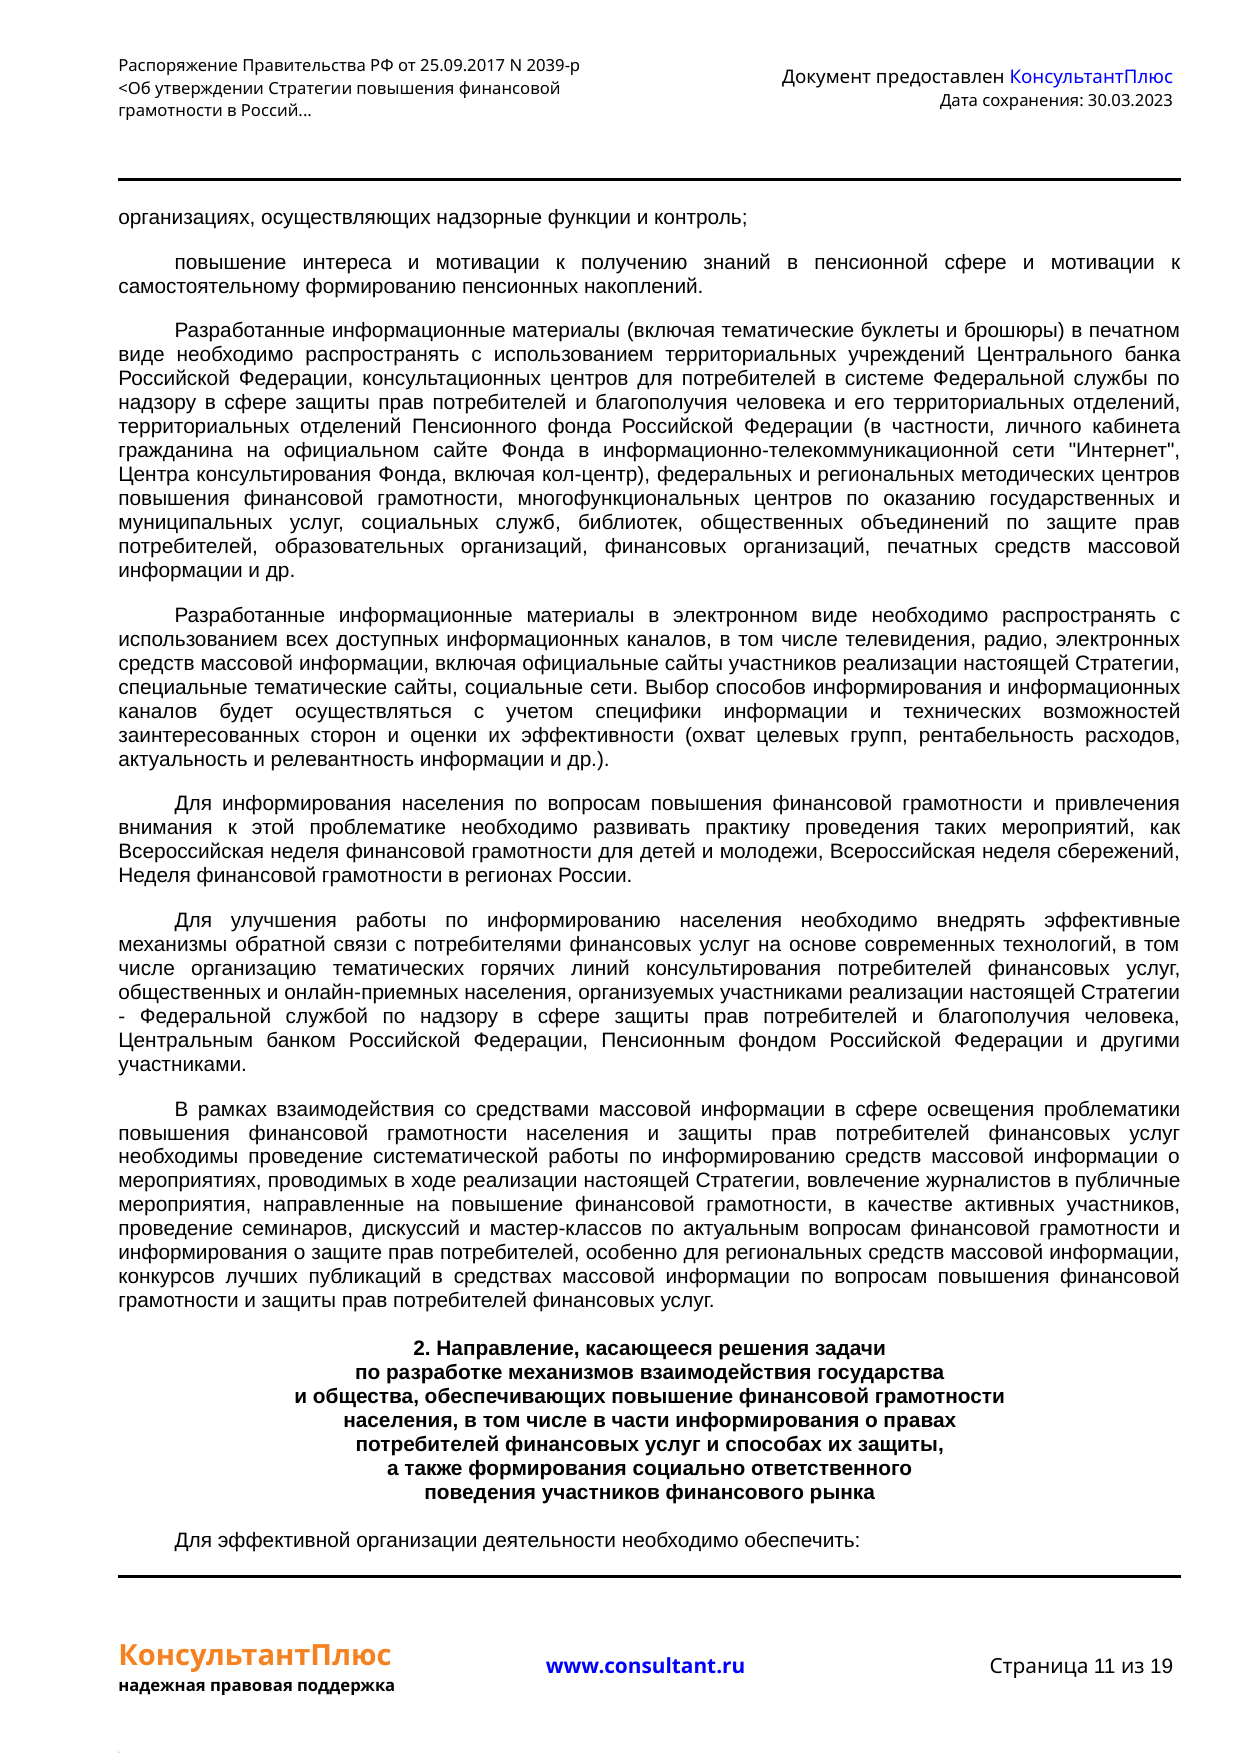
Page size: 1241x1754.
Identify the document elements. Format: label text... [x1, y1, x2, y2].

title населения, в том числе в части информирования о правах [118, 1408, 1181, 1432]
title по разработке механизмов взаимодействия государства [118, 1360, 1181, 1384]
title а также формирования социально ответственного [118, 1456, 1181, 1480]
text Разработанные информационные материалы (включая тематические буклеты и брошюры) в печатном виде необходимо распространять с использованием территориальных учреждений Центрального банка Российской Федерации, консультационных центров для потребителей в системе Федеральной службы по надзору в сфере защиты прав потребителей и благополучия человека и его территориальных отделений, территориальных отделений Пенсионного фонда Российской Федерации (в частности, личного кабинета гражданина на официальном сайте Фонда в информационно-телекоммуникационной сети "Интернет", Центра консультирования Фонда, включая кол-центр), федеральных и региональных методических центров повышения финансовой грамотности, многофункциональных центров по оказанию государственных и муниципальных услуг, социальных служб, библиотек, общественных объединений по защите прав потребителей, образовательных организаций, финансовых организаций, печатных средств массовой информации и др. [118, 318, 1181, 582]
title потребителей финансовых услуг и способах их защиты, [118, 1432, 1181, 1456]
text повышение интереса и мотивации к получению знаний в пенсионной сфере и мотивации к самостоятельному формированию пенсионных накоплений. [118, 249, 1181, 297]
title 2. Направление, касающееся решения задачи [118, 1336, 1181, 1360]
title поведения участников финансового рынка [118, 1480, 1181, 1504]
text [118, 205, 1181, 229]
text Для улучшения работы по информированию населения необходимо внедрять эффективные механизмы обратной связи с потребителями финансовых услуг на основе современных технологий, в том числе организацию тематических горячих линий консультирования потребителей финансовых услуг, общественных и онлайн-приемных населения, организуемых участниками реализации настоящей Стратегии - Федеральной службой по надзору в сфере защиты прав потребителей и благополучия человека, Центральным банком Российской Федерации, Пенсионным фондом Российской Федерации и другими участниками. [118, 908, 1181, 1076]
text Для эффективной организации деятельности необходимо обеспечить: [118, 1528, 1181, 1552]
text В рамках взаимодействия со средствами массовой информации в сфере освещения проблематики повышения финансовой грамотности населения и защиты прав потребителей финансовых услуг необходимы проведение систематической работы по информированию средств массовой информации о мероприятиях, проводимых в ходе реализации настоящей Стратегии, вовлечение журналистов в публичные мероприятия, направленные на повышение финансовой грамотности, в качестве активных участников, проведение семинаров, дискуссий и мастер-классов по актуальным вопросам финансовой грамотности и информирования о защите прав потребителей, особенно для региональных средств массовой информации, конкурсов лучших публикаций в средствах массовой информации по вопросам повышения финансовой грамотности и защиты прав потребителей финансовых услуг. [118, 1096, 1181, 1312]
text Разработанные информационные материалы в электронном виде необходимо распространять с использованием всех доступных информационных каналов, в том числе телевидения, радио, электронных средств массовой информации, включая официальные сайты участников реализации настоящей Стратегии, специальные тематические сайты, социальные сети. Выбор способов информирования и информационных каналов будет осуществляться с учетом специфики информации и технических возможностей заинтересованных сторон и оценки их эффективности (охват целевых групп, рентабельность расходов, актуальность и релевантность информации и др.). [118, 603, 1181, 770]
title и общества, обеспечивающих повышение финансовой грамотности [118, 1384, 1181, 1408]
text Для информирования населения по вопросам повышения финансовой грамотности и привлечения внимания к этой проблематике необходимо развивать практику проведения таких мероприятий, как Всероссийская неделя финансовой грамотности для детей и молодежи, Всероссийская неделя сбережений, Неделя финансовой грамотности в регионах России. [118, 791, 1181, 887]
